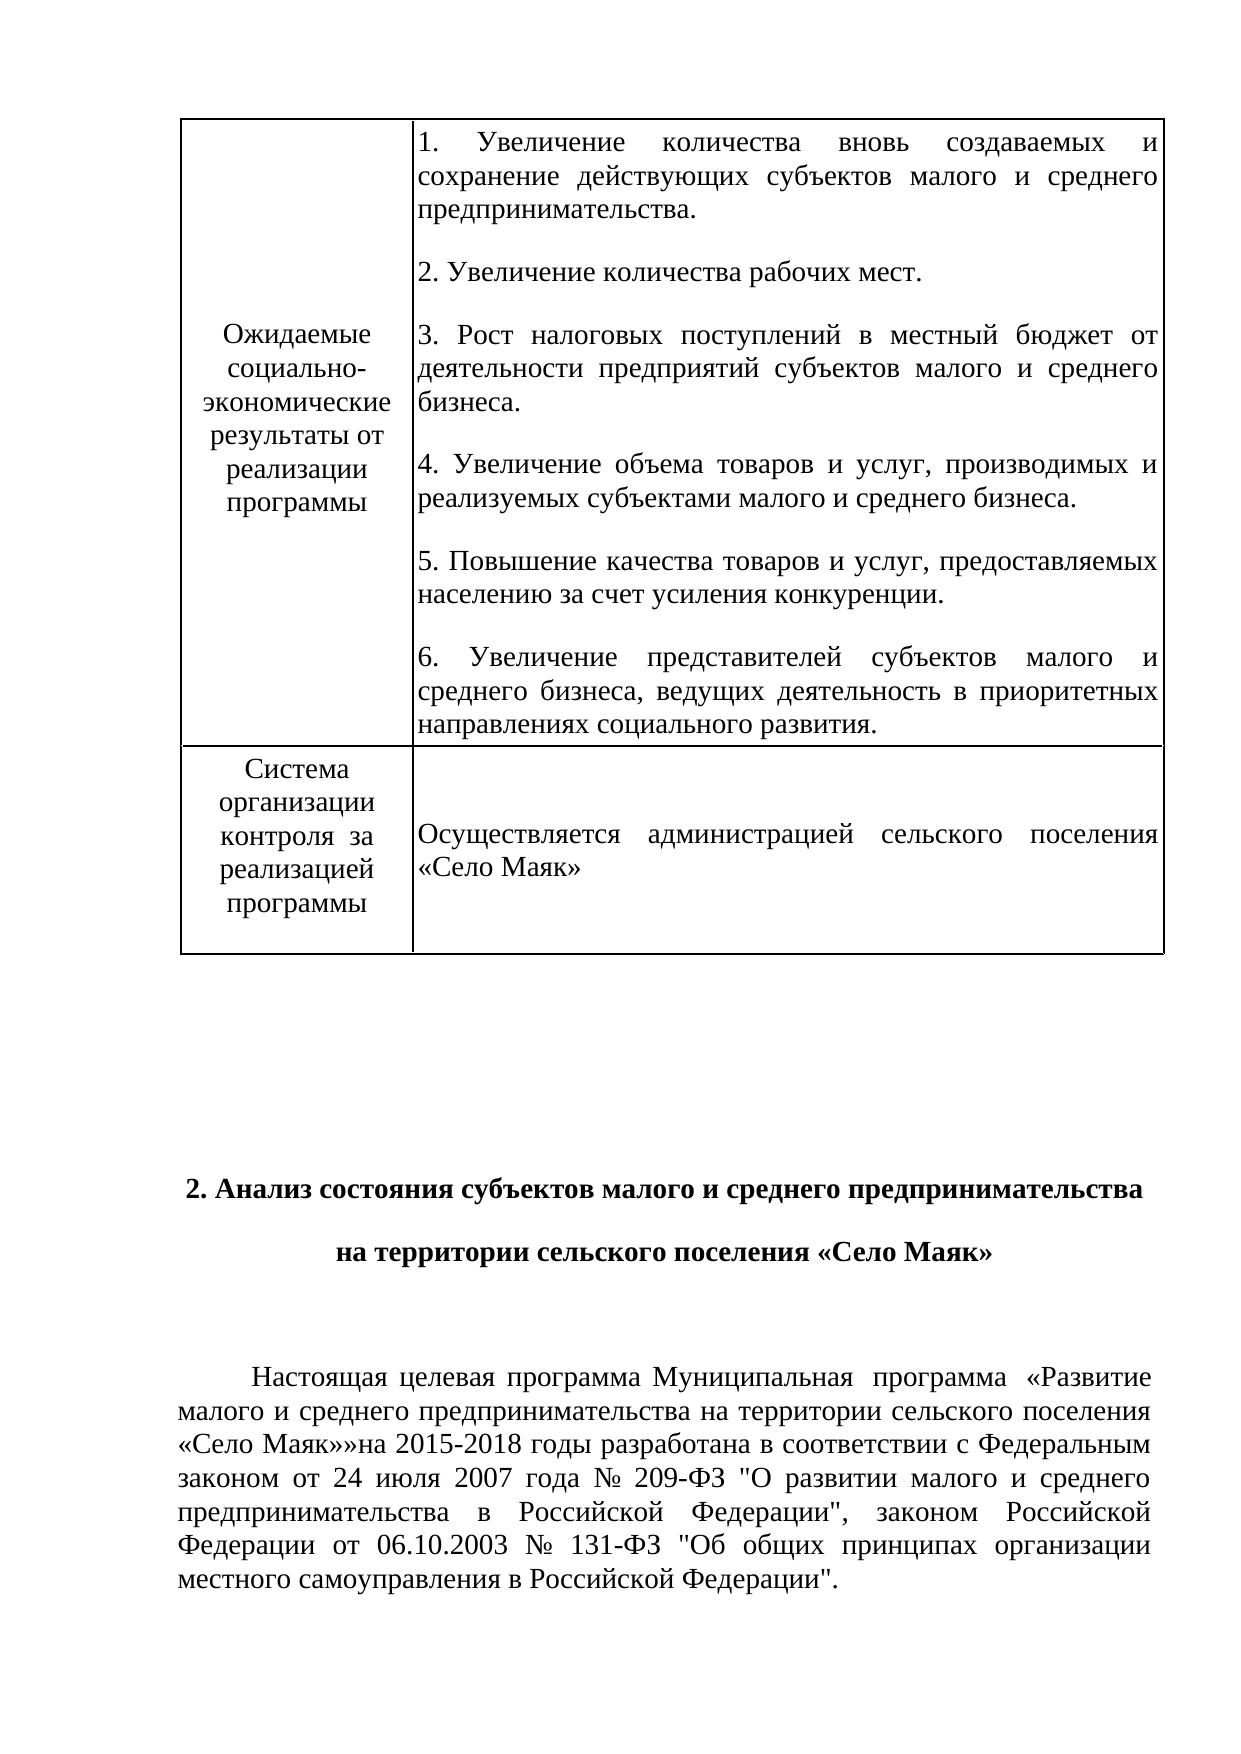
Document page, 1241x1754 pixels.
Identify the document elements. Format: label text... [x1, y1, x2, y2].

table_cell Ожидаемые социально-экономические результаты от реализации программы [182, 120, 412, 744]
table_cell Осуществляется администрацией сельского поселения «Село Маяк» [413, 745, 1163, 953]
text 2. Анализ состояния субъектов малого и среднего предпринимательства [177, 1171, 1152, 1205]
text на территории сельского поселения «Село Маяк» [177, 1234, 1152, 1268]
table_cell Система организации контроля за реализацией программы [182, 745, 413, 953]
table_cell 1. Увеличение количества вновь создаваемых и сохранение действующих субъектов малого и среднего предпринимательства. 2. Увеличение количества рабочих мест. 3. Рост налоговых поступлений в местный бюджет от деятельности предприятий субъектов малого и среднего бизнеса. 4. Увеличение объема товаров и услуг, производимых и реализуемых субъектами малого и среднего бизнеса. 5. Повышение качества товаров и услуг, предоставляемых населению за счет усиления конкуренции. 6. Увеличение представителей субъектов малого и среднего бизнеса, ведущих деятельность в приоритетных направлениях социального развития. [414, 120, 1163, 744]
text Настоящая целевая программа Муниципальная программа «Развитие малого и среднего предпринимательства на территории сельского поселения «Село Маяк»»на 2015-2018 годы разработана в соответствии с Федеральным законом от 24 июля 2007 года № 209-ФЗ "О развитии малого и среднего предпринимательства в Российской Федерации", законом Российской Федерации от 06.10.2003 № 131-ФЗ "Об общих принципах организации местного самоуправления в Российской Федерации". [177, 1359, 1152, 1594]
